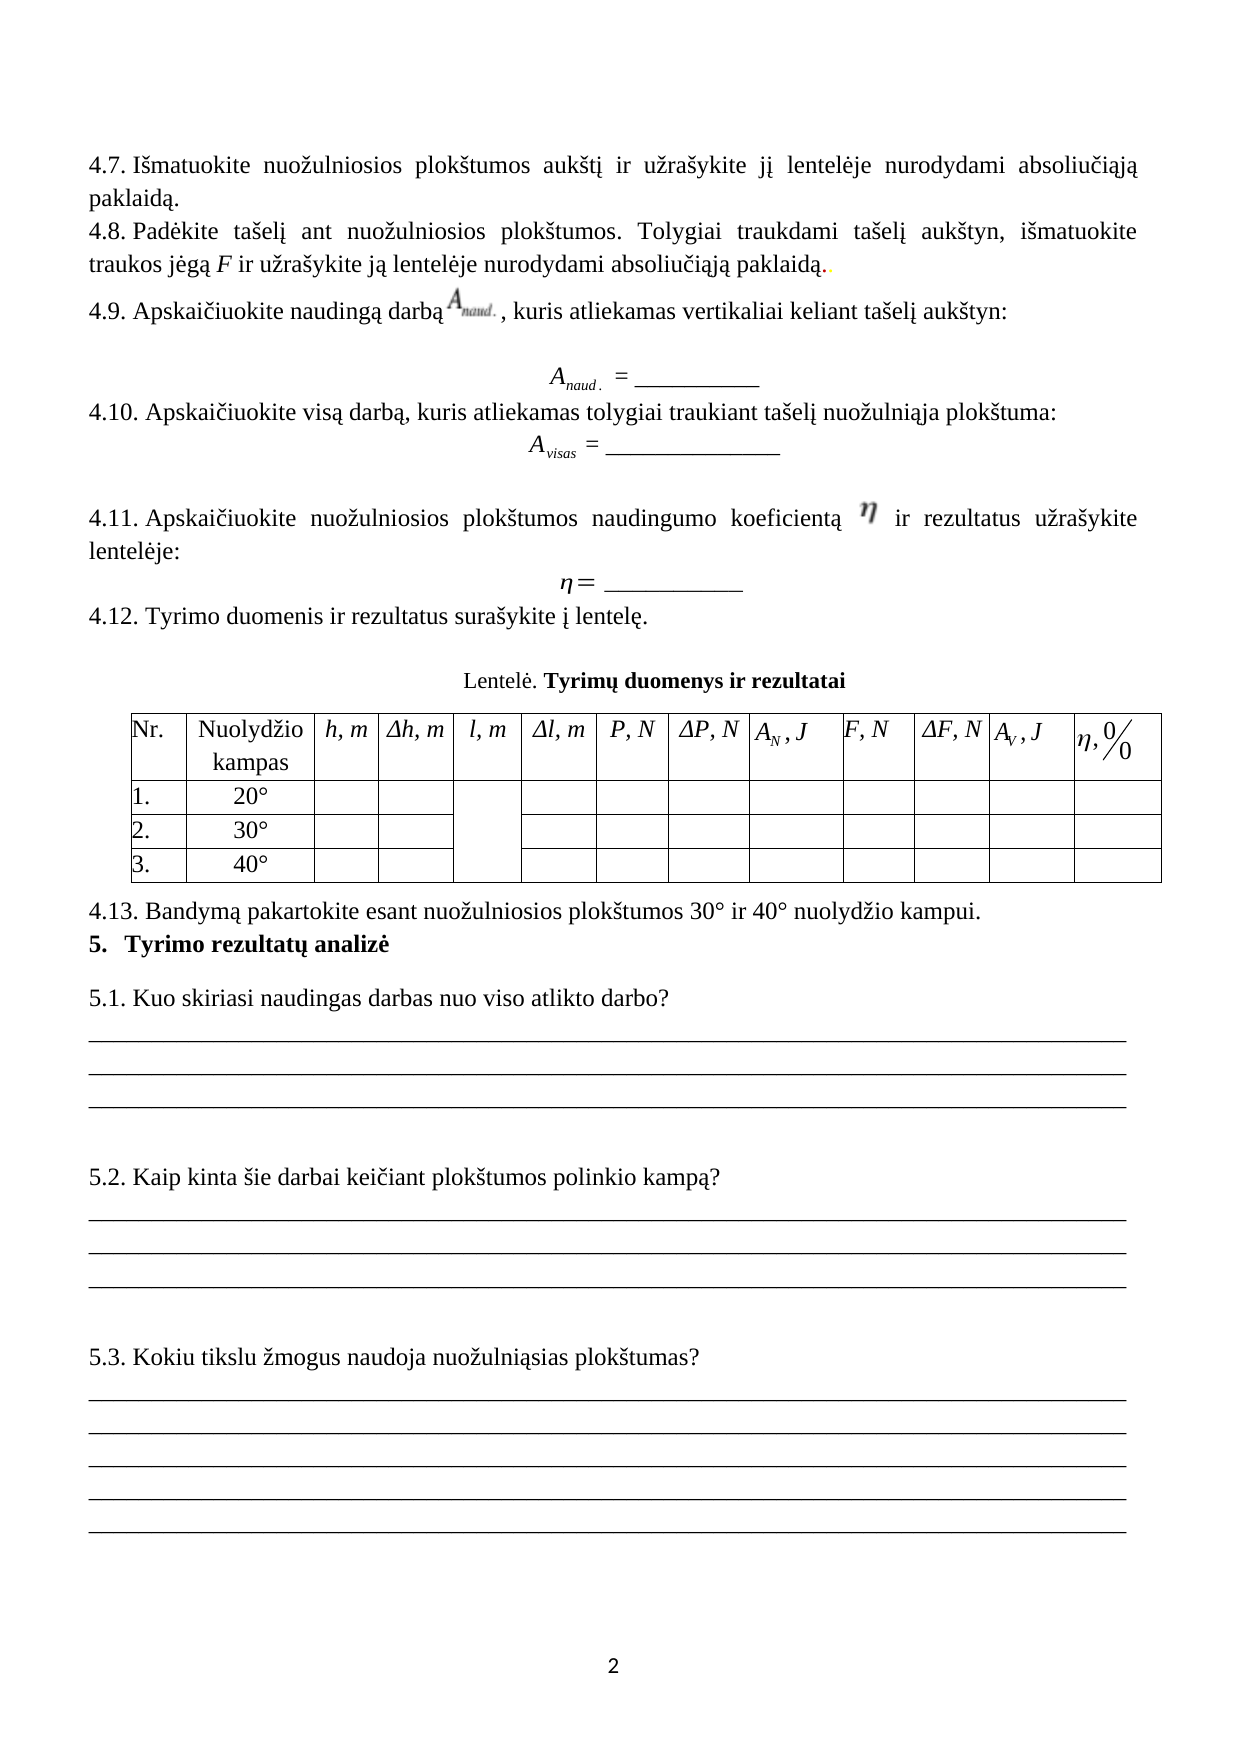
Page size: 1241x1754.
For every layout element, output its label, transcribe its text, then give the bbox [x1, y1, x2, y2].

table_cell [454, 781, 521, 882]
list Kuo skiriasi naudingas darbas nuo viso atlikto darbo? [89, 983, 1138, 1011]
table_cell [990, 849, 1074, 882]
table_cell 20° [187, 781, 314, 814]
table_cell [750, 781, 843, 814]
table_cell [750, 849, 843, 882]
list Tyrimo duomenis ir rezultatus surašykite į lentelę. [89, 601, 1138, 630]
list Kokiu tikslu žmogus naudoja nuožulniąsias plokštumas? [89, 1342, 1138, 1371]
list Išmatuokite nuožulniosios plokštumos aukštį ir užrašykite jį lentelėje nurodydami absoliučiąją paklaidą. [89, 150, 1138, 212]
table_header Δh, m [379, 714, 453, 780]
table_cell [522, 849, 596, 882]
table_cell [1075, 849, 1161, 882]
table_cell [379, 815, 453, 848]
table_cell [379, 781, 453, 814]
table_cell 3. [132, 849, 186, 882]
table_cell [915, 815, 989, 848]
table_cell [750, 815, 843, 848]
table_cell [990, 781, 1074, 814]
list Kaip kinta šie darbai keičiant plokštumos polinkio kampą? [89, 1162, 1138, 1191]
table_cell [669, 781, 749, 814]
table_cell [315, 815, 378, 848]
table_cell 40° [187, 849, 314, 882]
list Apskaičiuokite naudingą darbą, kuris atliekamas vertikaliai keliant tašelį aukštyn: [89, 282, 1138, 325]
table_cell [315, 781, 378, 814]
table_cell [1075, 815, 1161, 848]
table_header h, m [315, 714, 378, 780]
table_header l, m [454, 714, 521, 780]
table_cell [844, 815, 914, 848]
table_header Nr. [132, 714, 186, 780]
table_header P, N [597, 714, 668, 780]
table_cell [379, 849, 453, 882]
table_cell [315, 849, 378, 882]
list Bandymą pakartokite esant nuožulniosios plokštumos 30° ir 40° nuolydžio kampui. [89, 731, 1138, 924]
table_header Nuolydžio kampas [187, 714, 314, 780]
table_cell [597, 815, 668, 848]
table_cell [844, 849, 914, 882]
table_header [1075, 714, 1161, 780]
list Padėkite tašelį ant nuožulniosios plokštumos. Tolygiai traukdami tašelį aukštyn, išmatuokite traukos jėgą F ir užrašykite ją lentelėje nurodydami absoliučiąją paklaidą.. [89, 216, 1138, 278]
table_header [750, 714, 843, 780]
table_cell [990, 815, 1074, 848]
table_cell [597, 781, 668, 814]
table_cell 1. [132, 781, 186, 814]
table_cell [522, 781, 596, 814]
table_cell [844, 781, 914, 814]
list ___________________________________________________________________________________ [89, 1507, 1138, 1536]
list Lentelė. Tyrimų duomenys ir rezultatai [171, 667, 1138, 694]
table_cell [669, 815, 749, 848]
list Apskaičiuokite visą darbą, kuris atliekamas tolygiai traukiant tašelį nuožulniąja plokštuma: [89, 397, 1138, 426]
table_cell [915, 849, 989, 882]
list ___________________________________________________________________________________ [89, 1474, 1138, 1503]
table_cell 30° [187, 815, 314, 848]
table_header F, N [844, 714, 914, 780]
table_cell [915, 781, 989, 814]
list Tyrimo rezultatų analizė [89, 929, 1138, 958]
list Apskaičiuokite nuožulniosios plokštumos naudingumo koeficientą ir rezultatus užrašykite lentelėje: [89, 499, 1138, 565]
table_cell [1075, 781, 1161, 814]
table_cell 2. [132, 815, 186, 848]
table_cell [669, 849, 749, 882]
table_header ΔF, N [915, 714, 989, 780]
table_header ΔP, N [669, 714, 749, 780]
table_cell [522, 815, 596, 848]
table_header [990, 714, 1074, 780]
table_cell [597, 849, 668, 882]
table_header Δl, m [522, 714, 596, 780]
